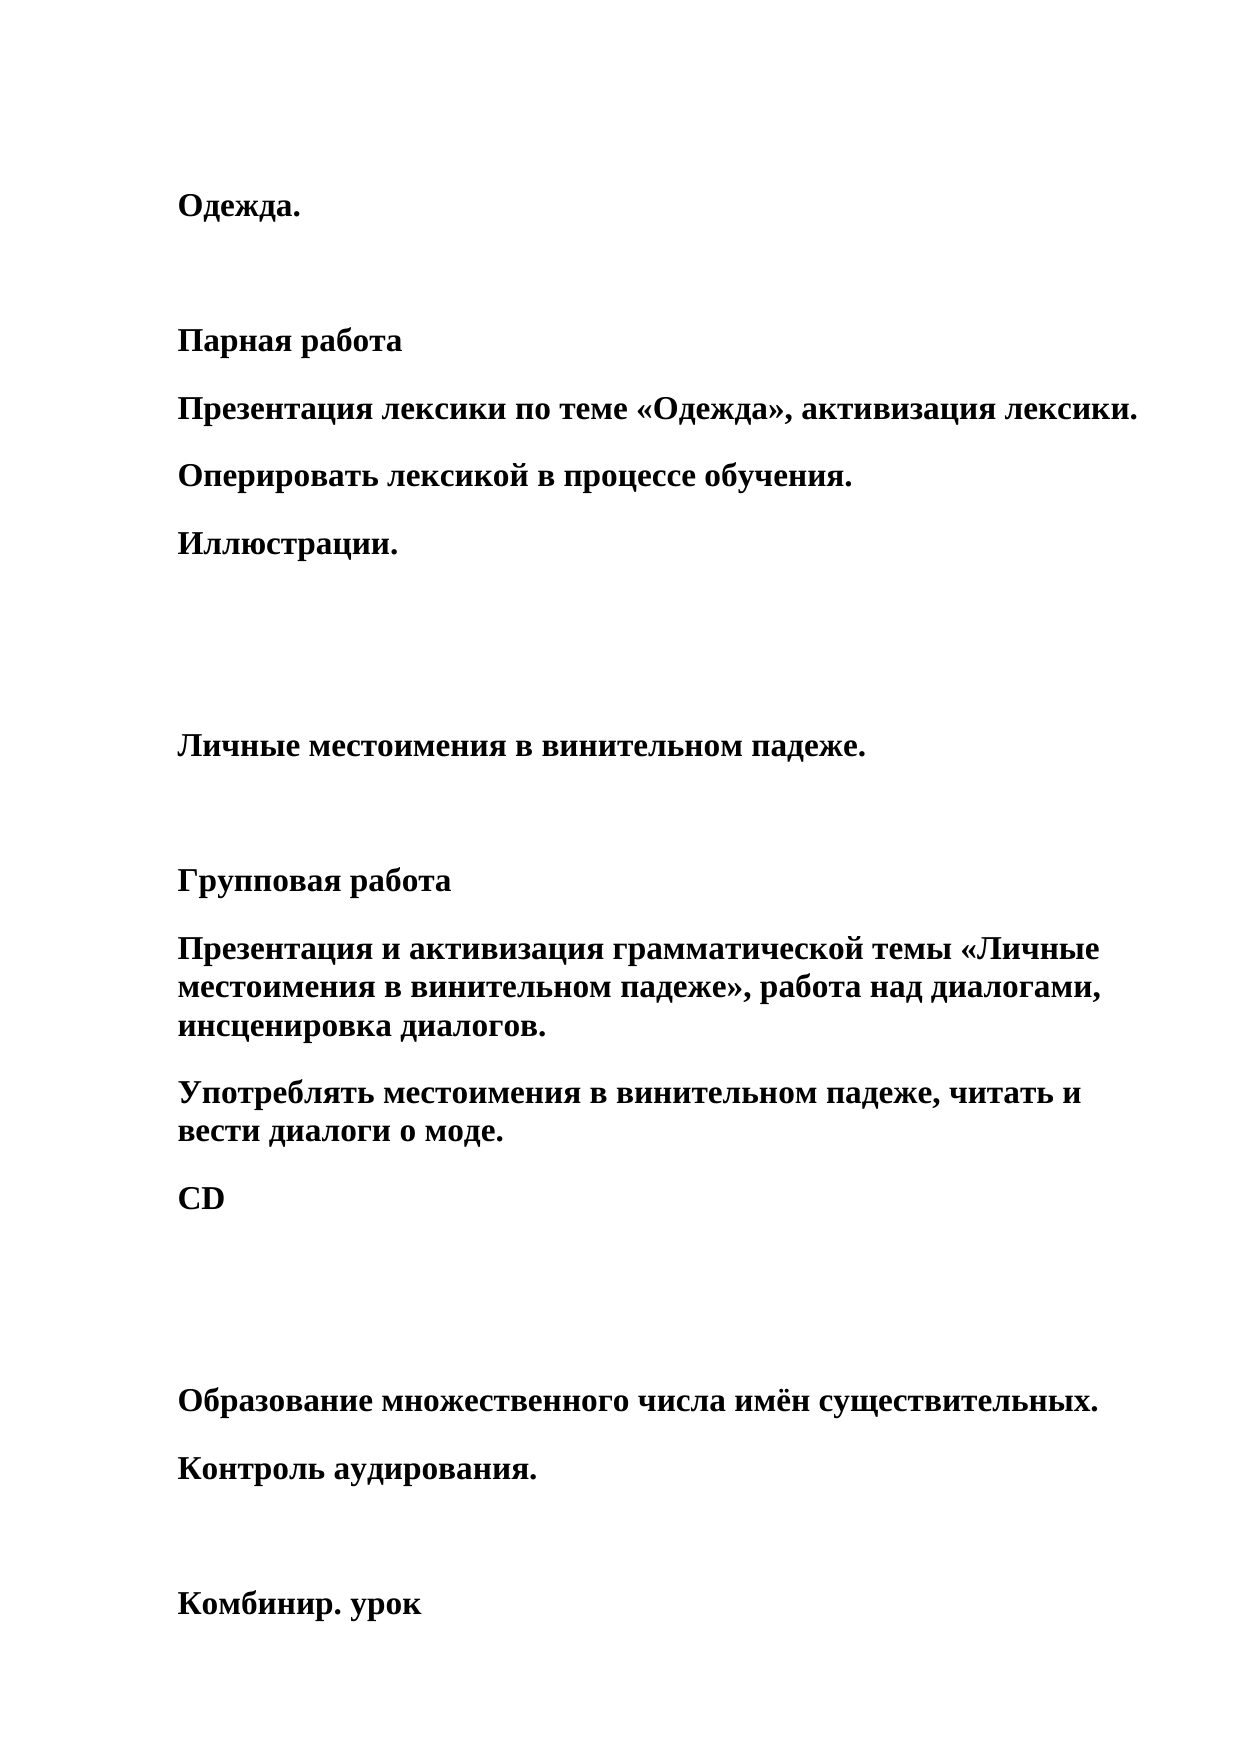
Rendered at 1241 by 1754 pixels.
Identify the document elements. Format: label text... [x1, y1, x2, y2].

text Презентация лексики по теме «Одежда», активизация лексики. [177, 388, 1152, 426]
text Парная работа [177, 321, 1152, 359]
text Одежда. [177, 186, 1152, 224]
text Оперировать лексикой в процессе обучения. [177, 456, 1152, 494]
text Личные местоимения в винительном падеже. [177, 726, 1152, 764]
text СD [177, 1178, 1152, 1216]
text Иллюстрации. [177, 523, 1152, 561]
text Групповая работа [177, 861, 1152, 899]
text Образование множественного числа имён существительных. [177, 1381, 1152, 1419]
text Презентация и активизация грамматической темы «Личные местоимения в винительном падеже», работа над диалогами, инсценировка диалогов. [177, 928, 1152, 1043]
text Употреблять местоимения в винительном падеже, читать и вести диалоги о моде. [177, 1072, 1152, 1149]
text Комбинир. урок [177, 1583, 1152, 1621]
text Контроль аудирования. [177, 1448, 1152, 1486]
